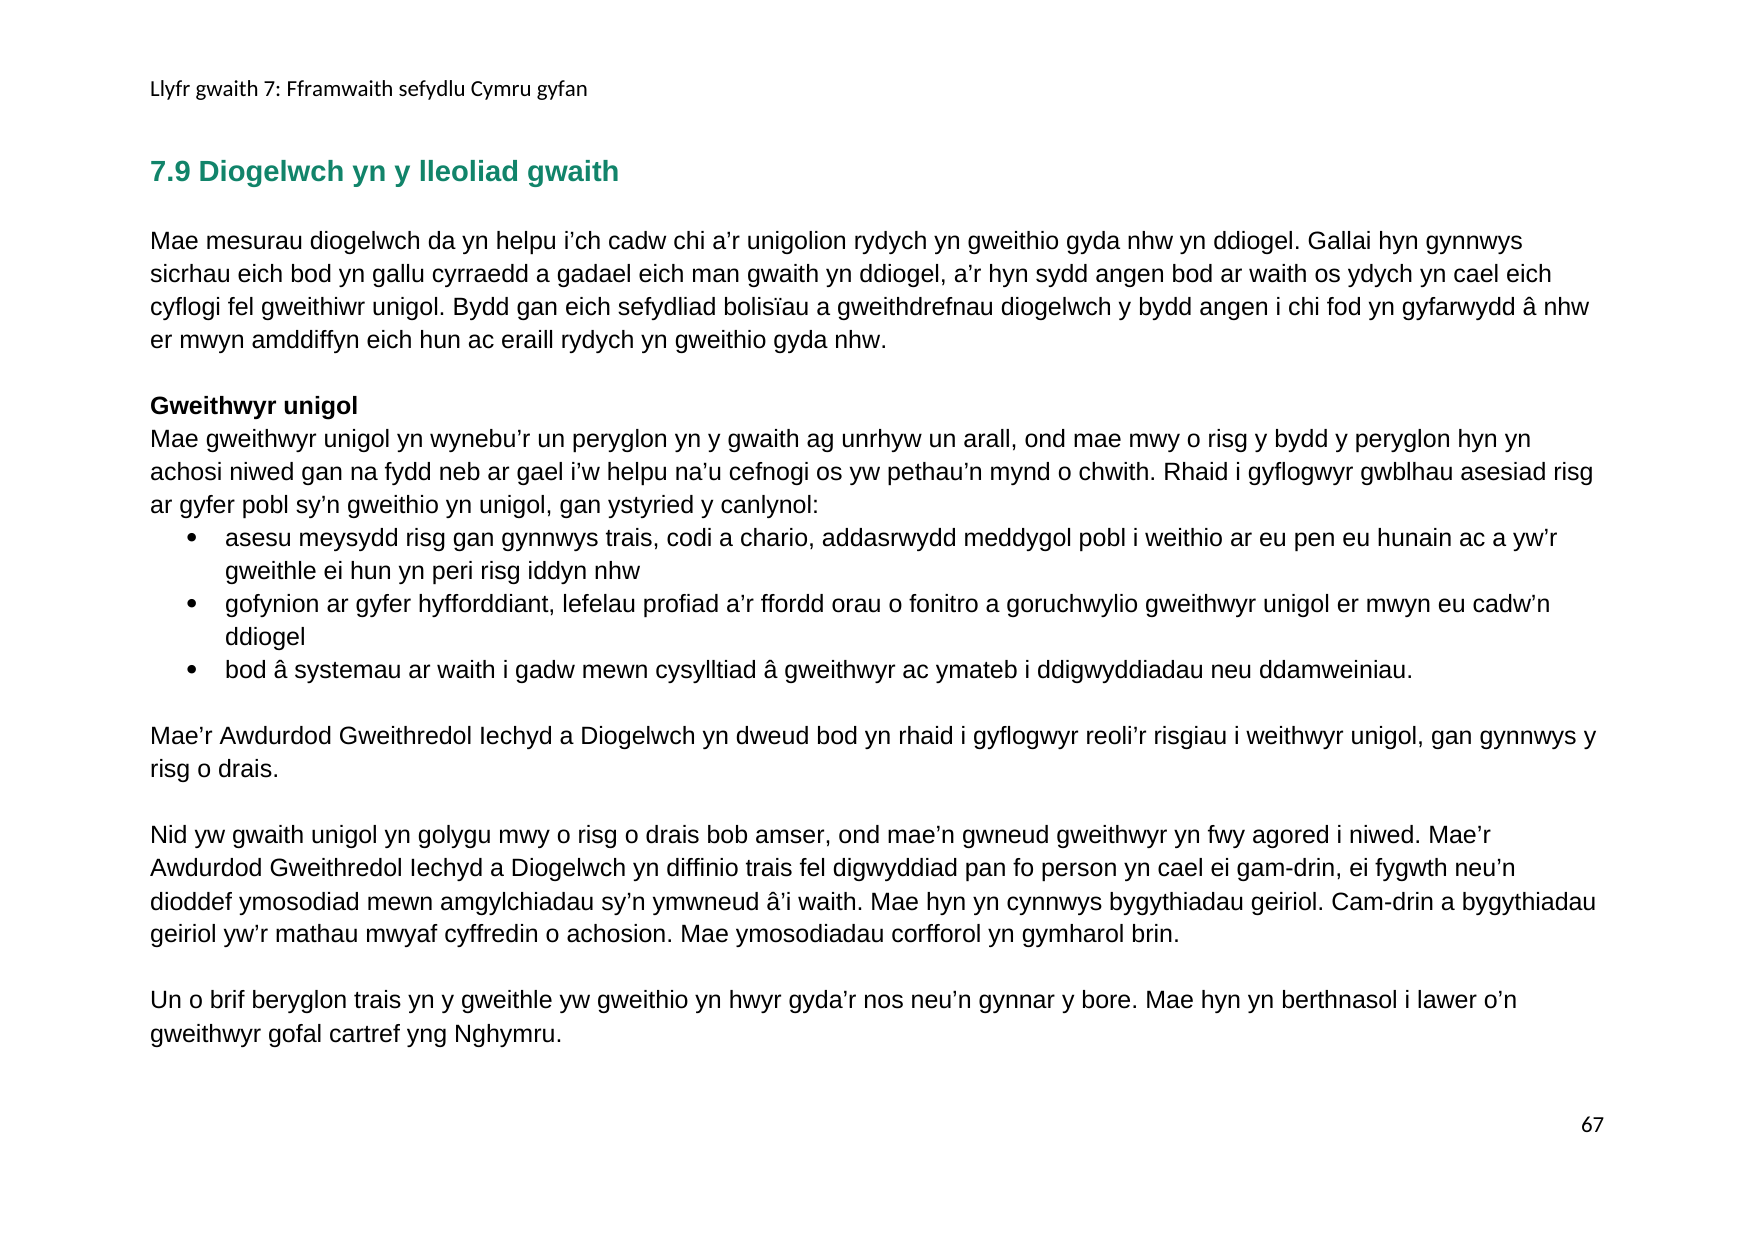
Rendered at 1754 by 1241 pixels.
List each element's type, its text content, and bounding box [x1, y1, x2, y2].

text Mae’r Awdurdod Gweithredol Iechyd a Diogelwch yn dweud bod yn rhaid i gyflogwyr reoli’r risgiau i weithwyr unigol, gan gynnwys y risg o drais. [150, 721, 1604, 783]
subtitle 7.9 Diogelwch yn y lleoliad gwaith [150, 154, 1604, 188]
text Un o brif beryglon trais yn y gweithle yw gweithio yn hwyr gyda’r nos neu’n gynnar y bore. Mae hyn yn berthnasol i lawer o’n gweithwyr gofal cartref yng Nghymru. [150, 986, 1604, 1047]
list gofynion ar gyfer hyfforddiant, lefelau profiad a’r ffordd orau o fonitro a goruchwylio gweithwyr unigol er mwyn eu cadw’n ddiogel [187, 589, 1604, 651]
text Gweithwyr unigol [150, 391, 1604, 419]
list asesu meysydd risg gan gynnwys trais, codi a chario, addasrwydd meddygol pobl i weithio ar eu pen eu hunain ac a yw’r gweithle ei hun yn peri risg iddyn nhw [187, 523, 1604, 585]
text Mae gweithwyr unigol yn wynebu’r un peryglon yn y gwaith ag unrhyw un arall, ond mae mwy o risg y bydd y peryglon hyn yn achosi niwed gan na fydd neb ar gael i’w helpu na’u cefnogi os yw pethau’n mynd o chwith. Rhaid i gyflogwyr gwblhau asesiad risg ar gyfer pobl sy’n gweithio yn unigol, gan ystyried y canlynol: [150, 424, 1604, 519]
list bod â systemau ar waith i gadw mewn cysylltiad â gweithwyr ac ymateb i ddigwyddiadau neu ddamweiniau. [187, 655, 1604, 684]
text Nid yw gwaith unigol yn golygu mwy o risg o drais bob amser, ond mae’n gwneud gweithwyr yn fwy agored i niwed. Mae’r Awdurdod Gweithredol Iechyd a Diogelwch yn diffinio trais fel digwyddiad pan fo person yn cael ei gam-drin, ei fygwth neu’n dioddef ymosodiad mewn amgylchiadau sy’n ymwneud â’i waith. Mae hyn yn cynnwys bygythiadau geiriol. Cam-drin a bygythiadau geiriol yw’r mathau mwyaf cyffredin o achosion. Mae ymosodiadau corfforol yn gymharol brin. [150, 820, 1604, 948]
text Mae mesurau diogelwch da yn helpu i’ch cadw chi a’r unigolion rydych yn gweithio gyda nhw yn ddiogel. Gallai hyn gynnwys sicrhau eich bod yn gallu cyrraedd a gadael eich man gwaith yn ddiogel, a’r hyn sydd angen bod ar waith os ydych yn cael eich cyflogi fel gweithiwr unigol. Bydd gan eich sefydliad bolisïau a gweithdrefnau diogelwch y bydd angen i chi fod yn gyfarwydd â nhw er mwyn amddiffyn eich hun ac eraill rydych yn gweithio gyda nhw. [150, 226, 1604, 353]
